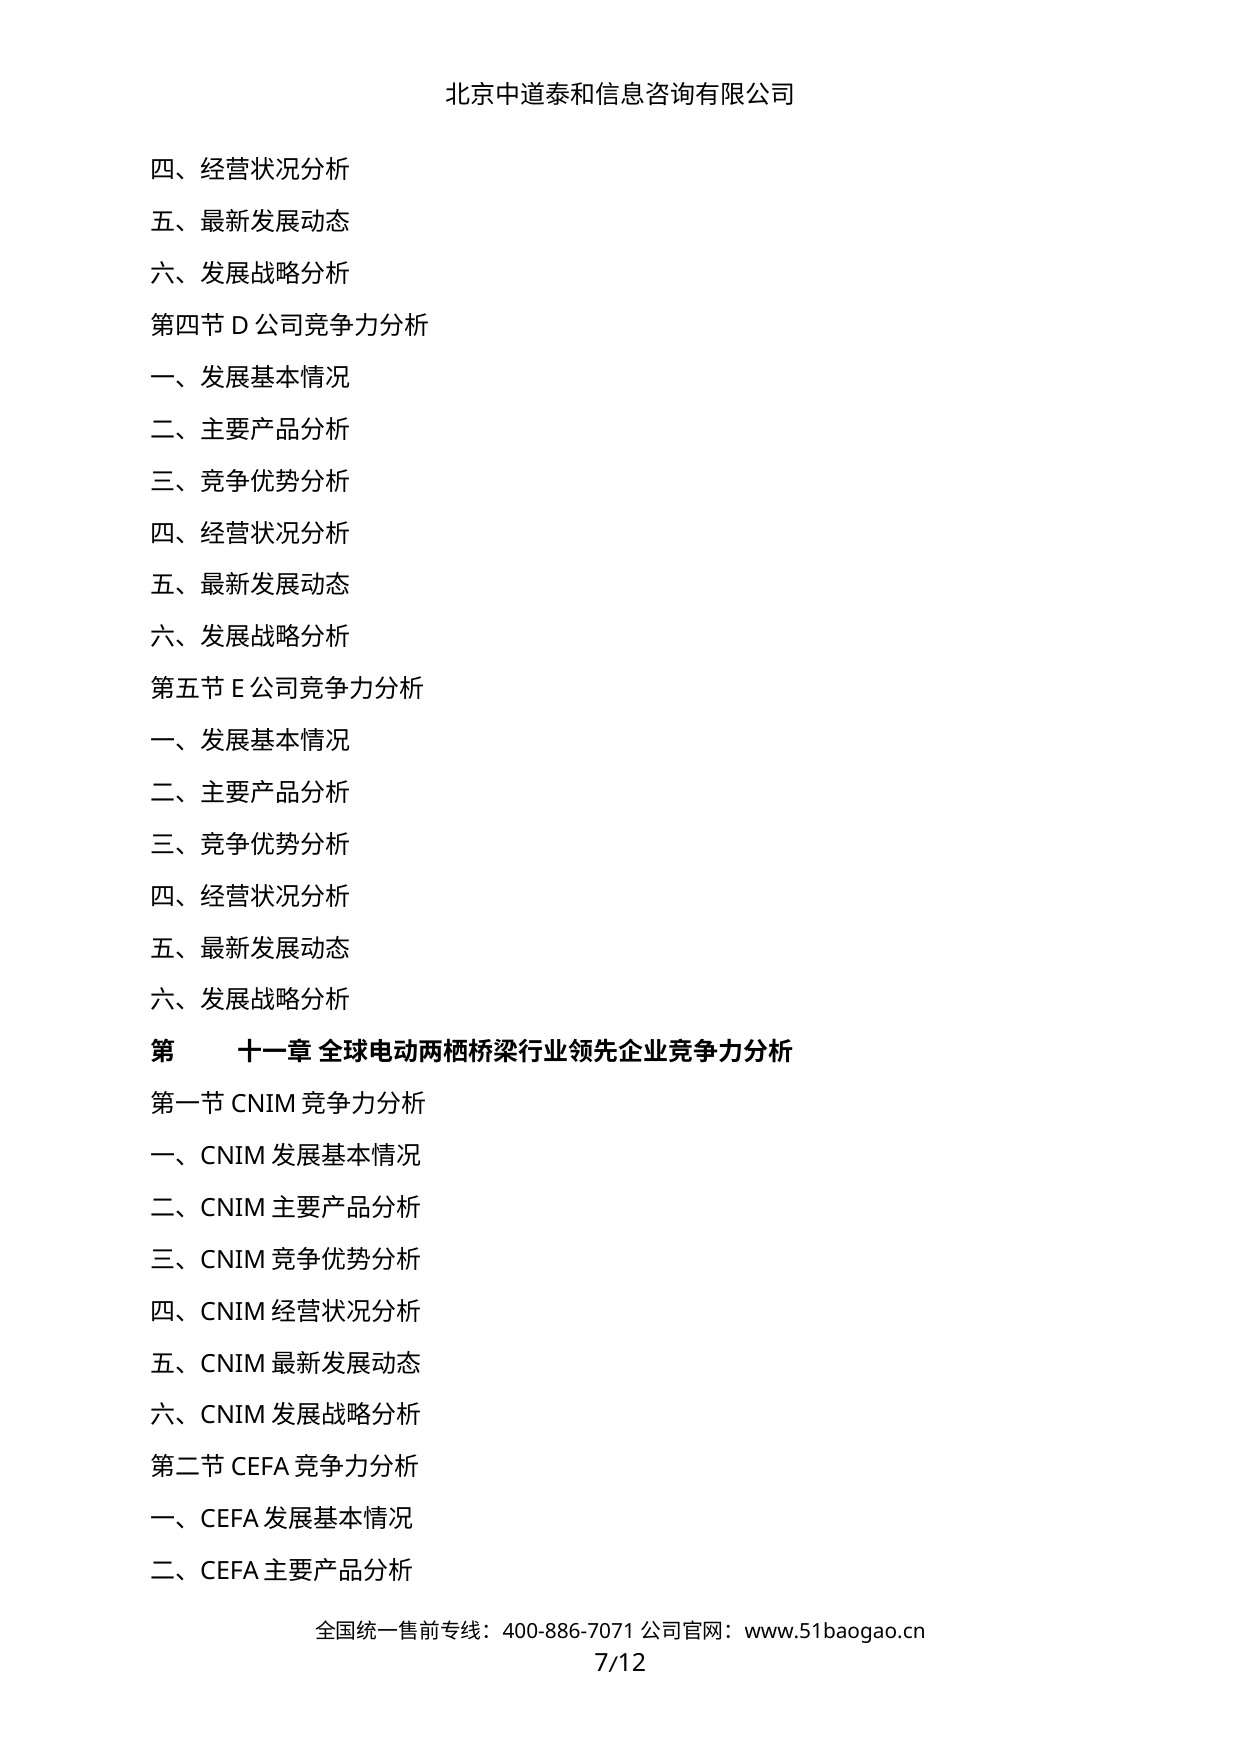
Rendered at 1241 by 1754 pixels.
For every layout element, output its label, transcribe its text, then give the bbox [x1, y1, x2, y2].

text 第二节 CEFA竞争力分析 [150, 1447, 1090, 1483]
text 二、CNIM主要产品分析 [150, 1187, 1090, 1224]
text 五、CNIM最新发展动态 [150, 1343, 1090, 1379]
text 一、发展基本情况 [150, 721, 1090, 757]
text 三、竞争优势分析 [150, 461, 1090, 497]
text 六、发展战略分析 [150, 254, 1090, 290]
text 四、经营状况分析 [150, 513, 1090, 549]
text 三、CNIM竞争优势分析 [150, 1239, 1090, 1276]
text 二、主要产品分析 [150, 772, 1090, 809]
text 四、经营状况分析 [150, 876, 1090, 912]
text 二、CEFA主要产品分析 [150, 1551, 1090, 1587]
text 第 十一章 全球电动两栖桥梁行业领先企业竞争力分析 [150, 1032, 1090, 1068]
text 六、发展战略分析 [150, 980, 1090, 1016]
text 第四节 D公司竞争力分析 [150, 306, 1090, 342]
text 六、发展战略分析 [150, 617, 1090, 653]
text 一、CEFA发展基本情况 [150, 1499, 1090, 1535]
text 五、最新发展动态 [150, 565, 1090, 601]
text 第五节 E公司竞争力分析 [150, 669, 1090, 705]
text 五、最新发展动态 [150, 202, 1090, 238]
text 一、发展基本情况 [150, 357, 1090, 394]
text 四、CNIM经营状况分析 [150, 1291, 1090, 1327]
text 一、CNIM发展基本情况 [150, 1136, 1090, 1172]
text 五、最新发展动态 [150, 928, 1090, 964]
text 第一节 CNIM竞争力分析 [150, 1084, 1090, 1120]
text 二、主要产品分析 [150, 409, 1090, 446]
text 三、竞争优势分析 [150, 824, 1090, 861]
text 六、CNIM发展战略分析 [150, 1395, 1090, 1431]
text 四、经营状况分析 [150, 150, 1090, 186]
